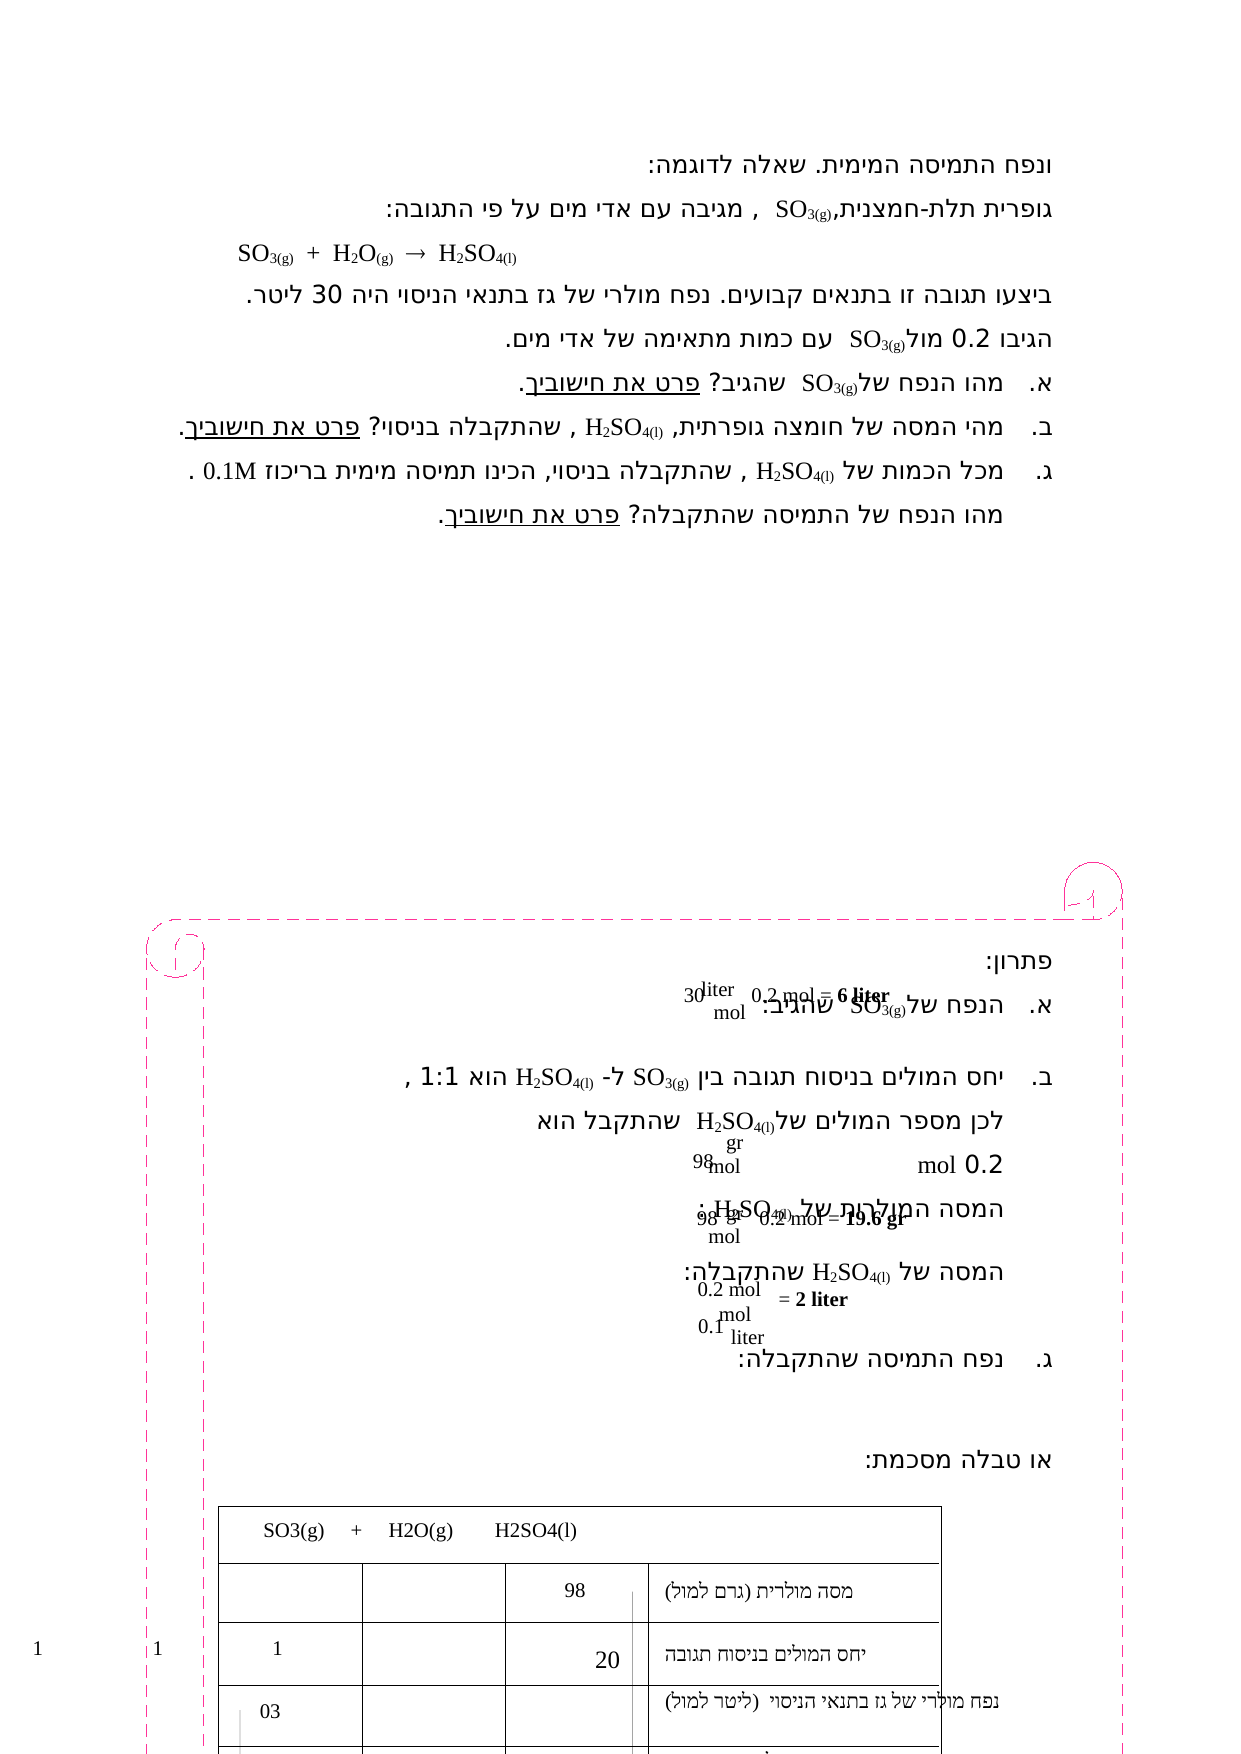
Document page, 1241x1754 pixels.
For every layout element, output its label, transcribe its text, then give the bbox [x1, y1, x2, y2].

text א. מהו הנפח שלSO3(g) שהגיב? פרט את חישוביך. [162, 368, 1053, 398]
text המסה המולרית של H2SO4(l) : [162, 1194, 1004, 1223]
text SO3(g) + H2O(g) H2SO4(l) [162, 238, 1053, 266]
text ב. מהי המסה של חומצה גופרתית, H2SO4(l) , שהתקבלה בניסוי? פרט את חישוביך. [103, 412, 1053, 441]
text ב. יחס המולים בניסוח תגובה בין SO3(g) ל- H2SO4(l) הוא 1:1 , [162, 1062, 1053, 1092]
text ג. מכל הכמות של H2SO4(l) , שהתקבלה בניסוי, הכינו תמיסה מימית בריכוז 0.1M . [74, 456, 1053, 485]
text גופרית תלת-חמצנית,SO3(g) , מגיבה עם אדי מים על פי התגובה: [162, 194, 1053, 223]
subtitle לכן מספר המולים שלH2SO4(l) שהתקבל הוא 0.2 mol [162, 1106, 1004, 1179]
text ונפח התמיסה המימית. שאלה לדוגמה: [162, 150, 1053, 179]
text א. הנפח שלSO3(g) שהגיב: [59, 990, 1053, 1019]
text ביצעו תגובה זו בתנאים קבועים. נפח מולרי של גז בתנאי הניסוי היה 30 ליטר. [59, 281, 1053, 310]
text הגיבו 0.2 מולSO3(g) עם כמות מתאימה של אדי מים. [59, 324, 1053, 354]
text מהו הנפח של התמיסה שהתקבלה? פרט את חישוביך. [74, 500, 1053, 529]
text פתרון: [59, 946, 1053, 975]
text או טבלה מסכמת: [162, 1445, 1053, 1474]
text המסה של H2SO4(l) שהתקבלה: [162, 1257, 1004, 1286]
text ג. נפח התמיסה שהתקבלה: [162, 1344, 1053, 1373]
